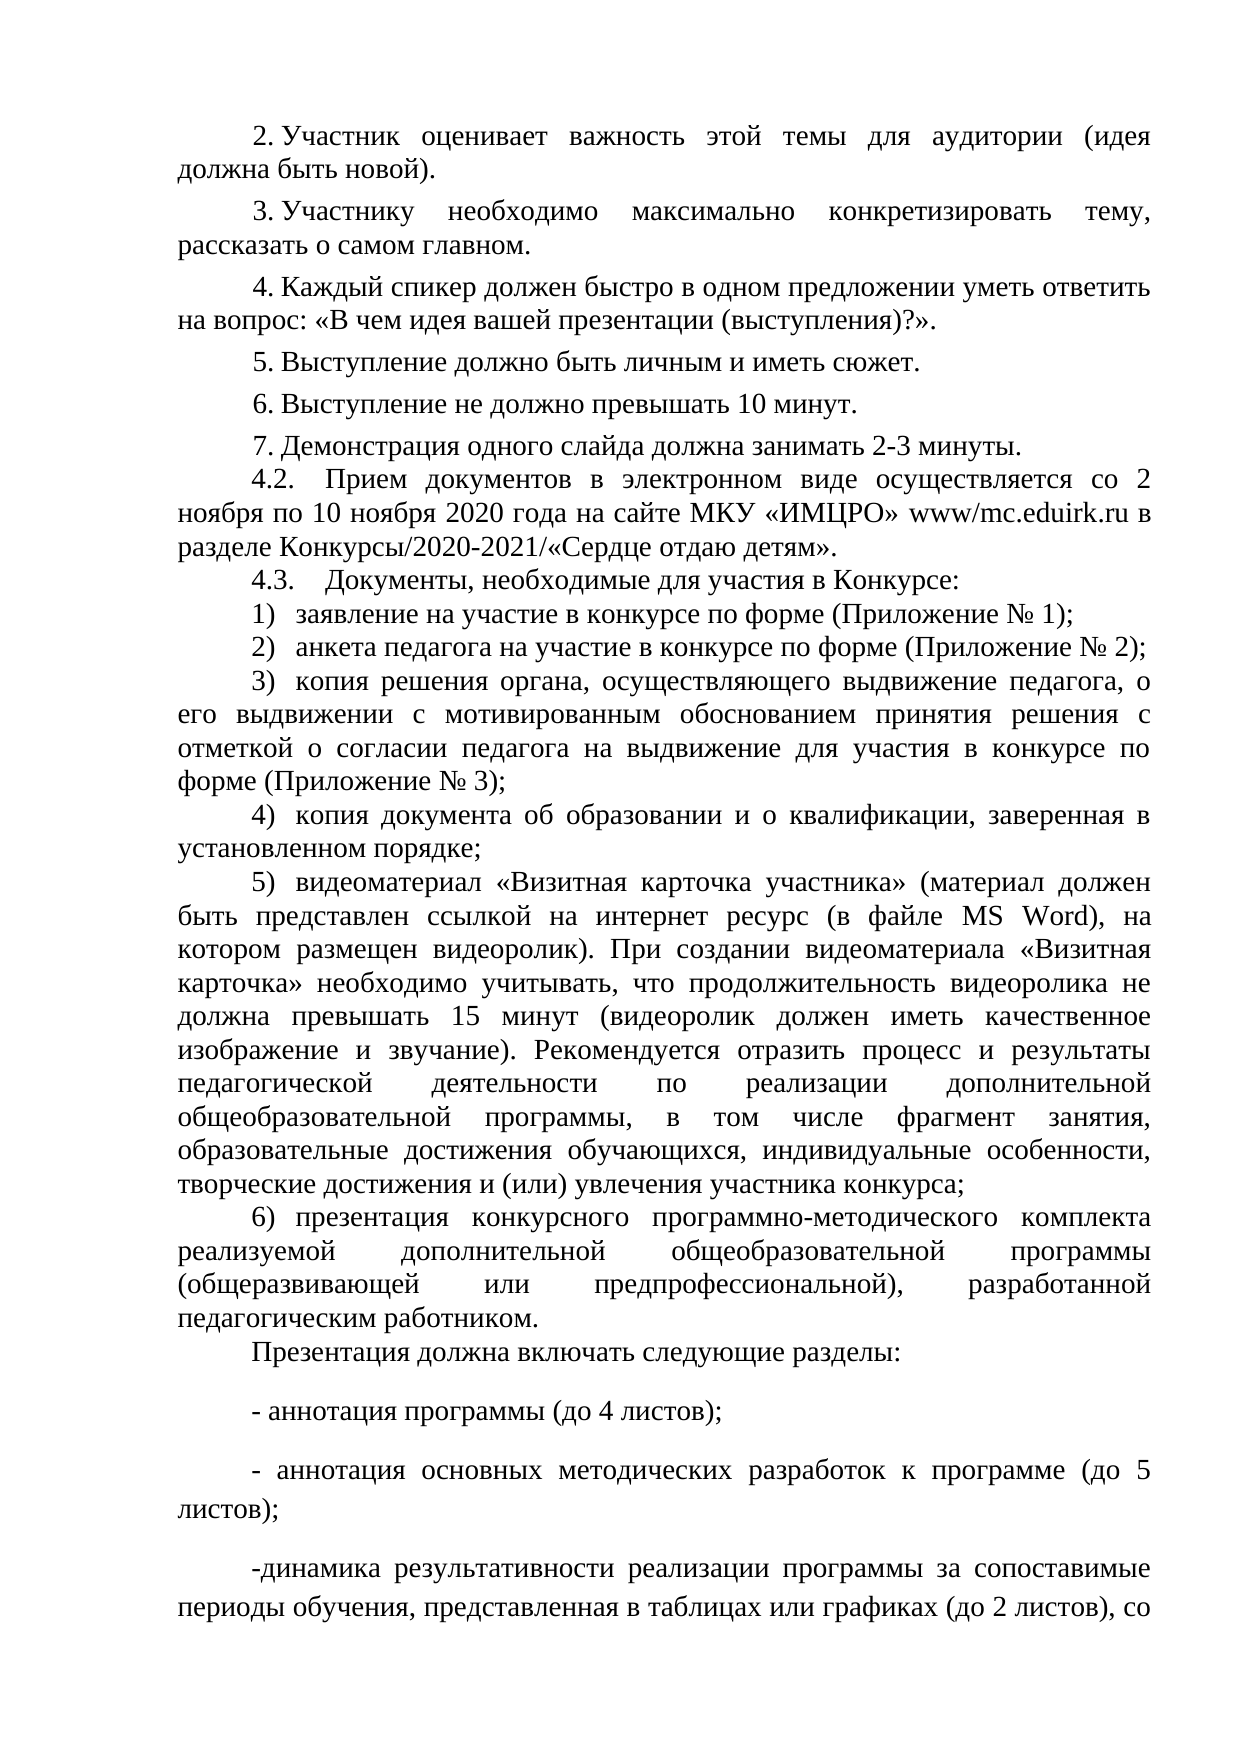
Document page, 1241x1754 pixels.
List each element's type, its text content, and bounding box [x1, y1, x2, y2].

list копия решения органа, осуществляющего выдвижение педагога, о его выдвижении с мотивированным обоснованием принятия решения с отметкой о согласии педагога на выдвижение для участия в конкурсе по форме (Приложение № 3); [177, 663, 1152, 797]
list Выступление не должно превышать 10 минут. [177, 386, 1152, 420]
list анкета педагога на участие в конкурсе по форме (Приложение № 2); [177, 629, 1152, 663]
list видеоматериал «Визитная карточка участника» (материал должен быть представлен ссылкой на интернет ресурс (в файле MS Word), на котором размещен видеоролик). При создании видеоматериала «Визитная карточка» необходимо учитывать, что продолжительность видеоролика не должна превышать 15 минут (видеоролик должен иметь качественное изображение и звучание). Рекомендуется отразить процесс и результаты педагогической деятельности по реализации дополнительной общеобразовательной программы, в том числе фрагмент занятия, образовательные достижения обучающихся, индивидуальные особенности, творческие достижения и (или) увлечения участника конкурса; [177, 864, 1152, 1199]
text - аннотация основных методических разработок к программе (до 5 листов); [177, 1452, 1152, 1524]
list Демонстрация одного слайда должна занимать 2-3 минуты. [177, 428, 1152, 462]
list презентация конкурсного программно-методического комплекта реализуемой дополнительной общеобразовательной программы (общеразвивающей или предпрофессиональной), разработанной педагогическим работником. [177, 1199, 1152, 1334]
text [177, 1550, 1152, 1622]
text Презентация должна включать следующие разделы: [177, 1334, 1152, 1367]
list Документы, необходимые для участия в Конкурсе: [177, 562, 1152, 596]
list заявление на участие в конкурсе по форме (Приложение № 1); [177, 596, 1152, 629]
text - аннотация программы (до 4 листов); [177, 1393, 1152, 1427]
list Прием документов в электронном виде осуществляется со 2 ноября по 10 ноября 2020 года на сайте МКУ «ИМЦРО» www/mc.eduirk.ru в разделе Конкурсы/2020-2021/«Сердце отдаю детям». [177, 462, 1152, 562]
list копия документа об образовании и о квалификации, заверенная в установленном порядке; [177, 797, 1152, 864]
list Участник оценивает важность этой темы для аудитории (идея должна быть новой). [177, 118, 1152, 185]
list Выступление должно быть личным и иметь сюжет. [177, 344, 1152, 378]
list Участнику необходимо максимально конкретизировать тему, рассказать о самом главном. [177, 193, 1152, 261]
list Каждый спикер должен быстро в одном предложении уметь ответить на вопрос: «В чем идея вашей презентации (выступления)?». [177, 269, 1152, 336]
